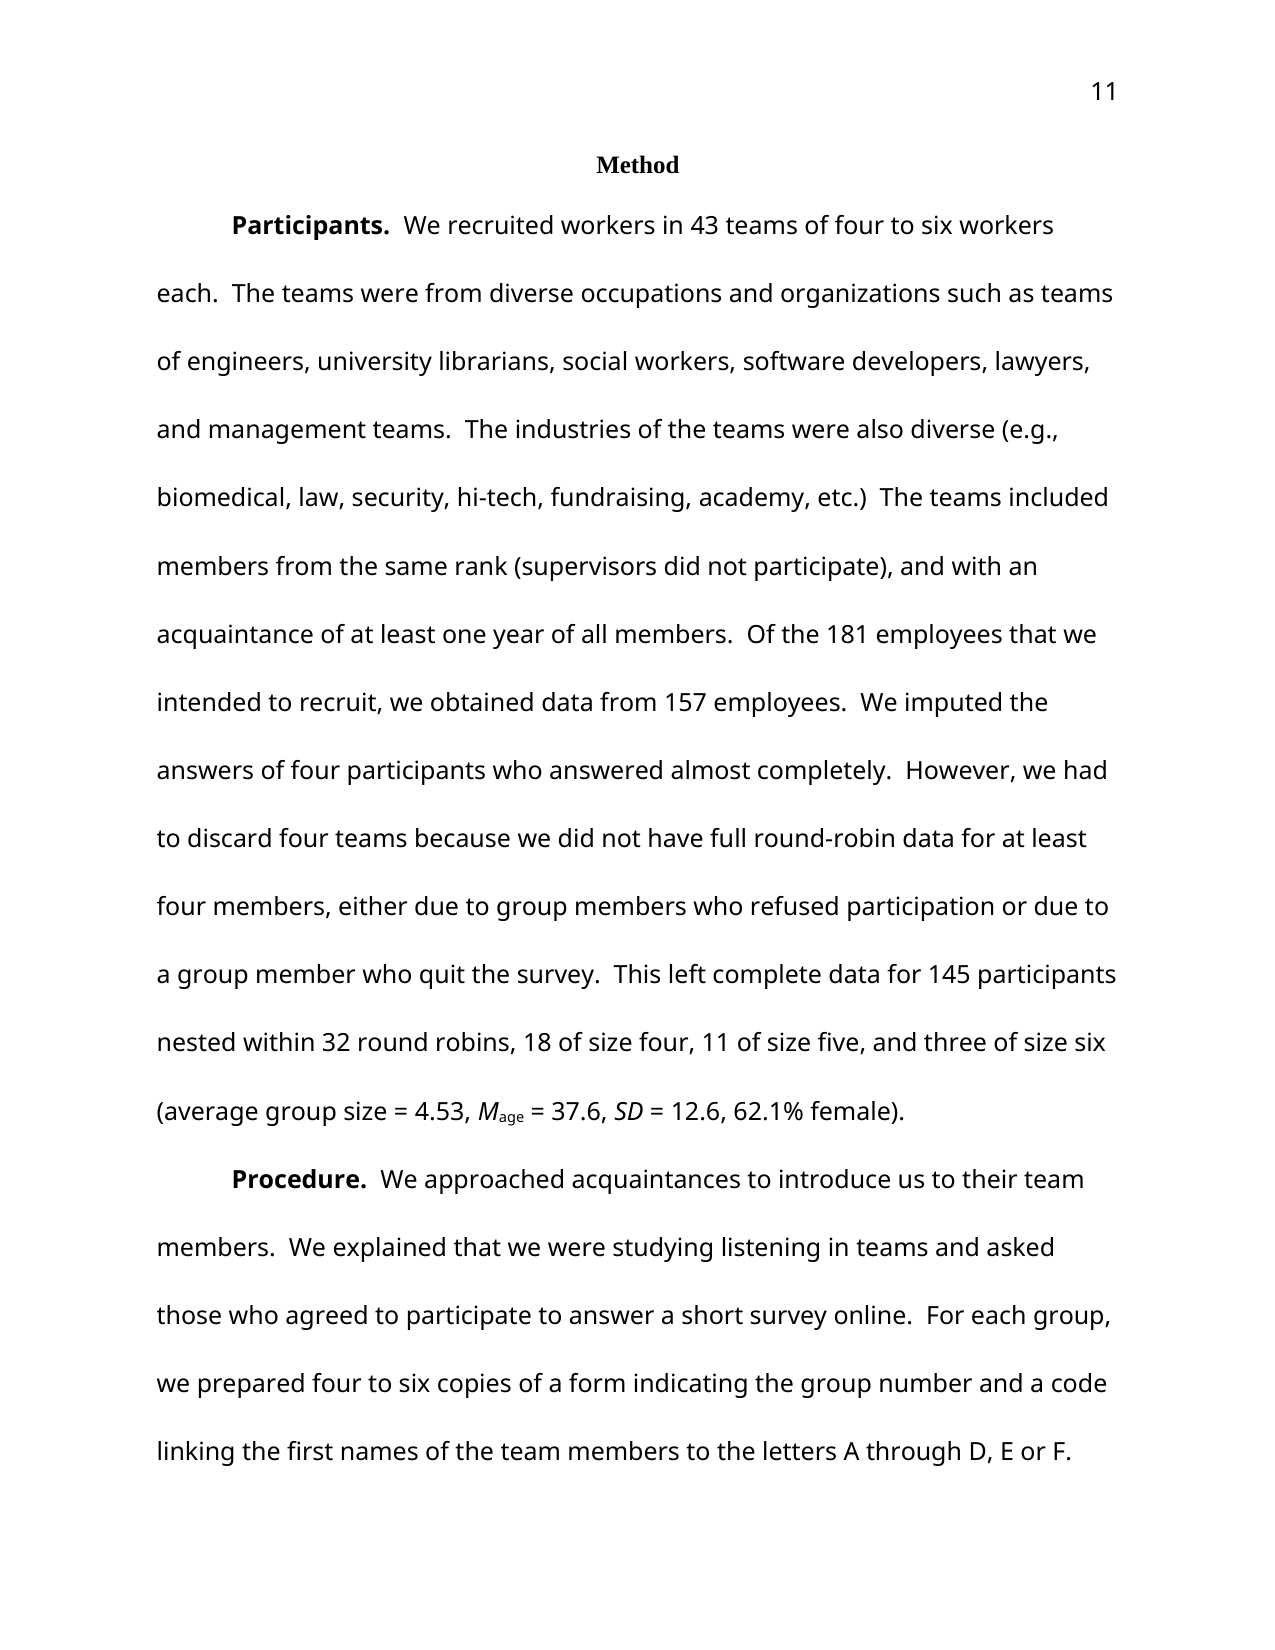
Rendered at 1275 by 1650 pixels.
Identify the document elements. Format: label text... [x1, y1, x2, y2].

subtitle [156, 1161, 1119, 1468]
subtitle Participants. We recruited workers in 43 teams of four to six workers each. The teams were from diverse occupations and organizations such as teams of engineers, university librarians, social workers, software developers, lawyers, and management teams. The industries of the teams were also diverse (e.g., biomedical, law, security, hi-tech, fundraising, academy, etc.) The teams included members from the same rank (supervisors did not participate), and with an acquaintance of at least one year of all members. Of the 181 employees that we intended to recruit, we obtained data from 157 employees. We imputed the answers of four participants who answered almost completely. However, we had to discard four teams because we did not have full round-robin data for at least four members, either due to group members who refused participation or due to a group member who quit the survey. This left complete data for 145 participants nested within 32 round robins, 18 of size four, 11 of size five, and three of size six (average group size = 4.53, Mage = 37.6, SD = 12.6, 62.1% female). [156, 207, 1119, 1127]
subtitle Method [156, 150, 1119, 179]
